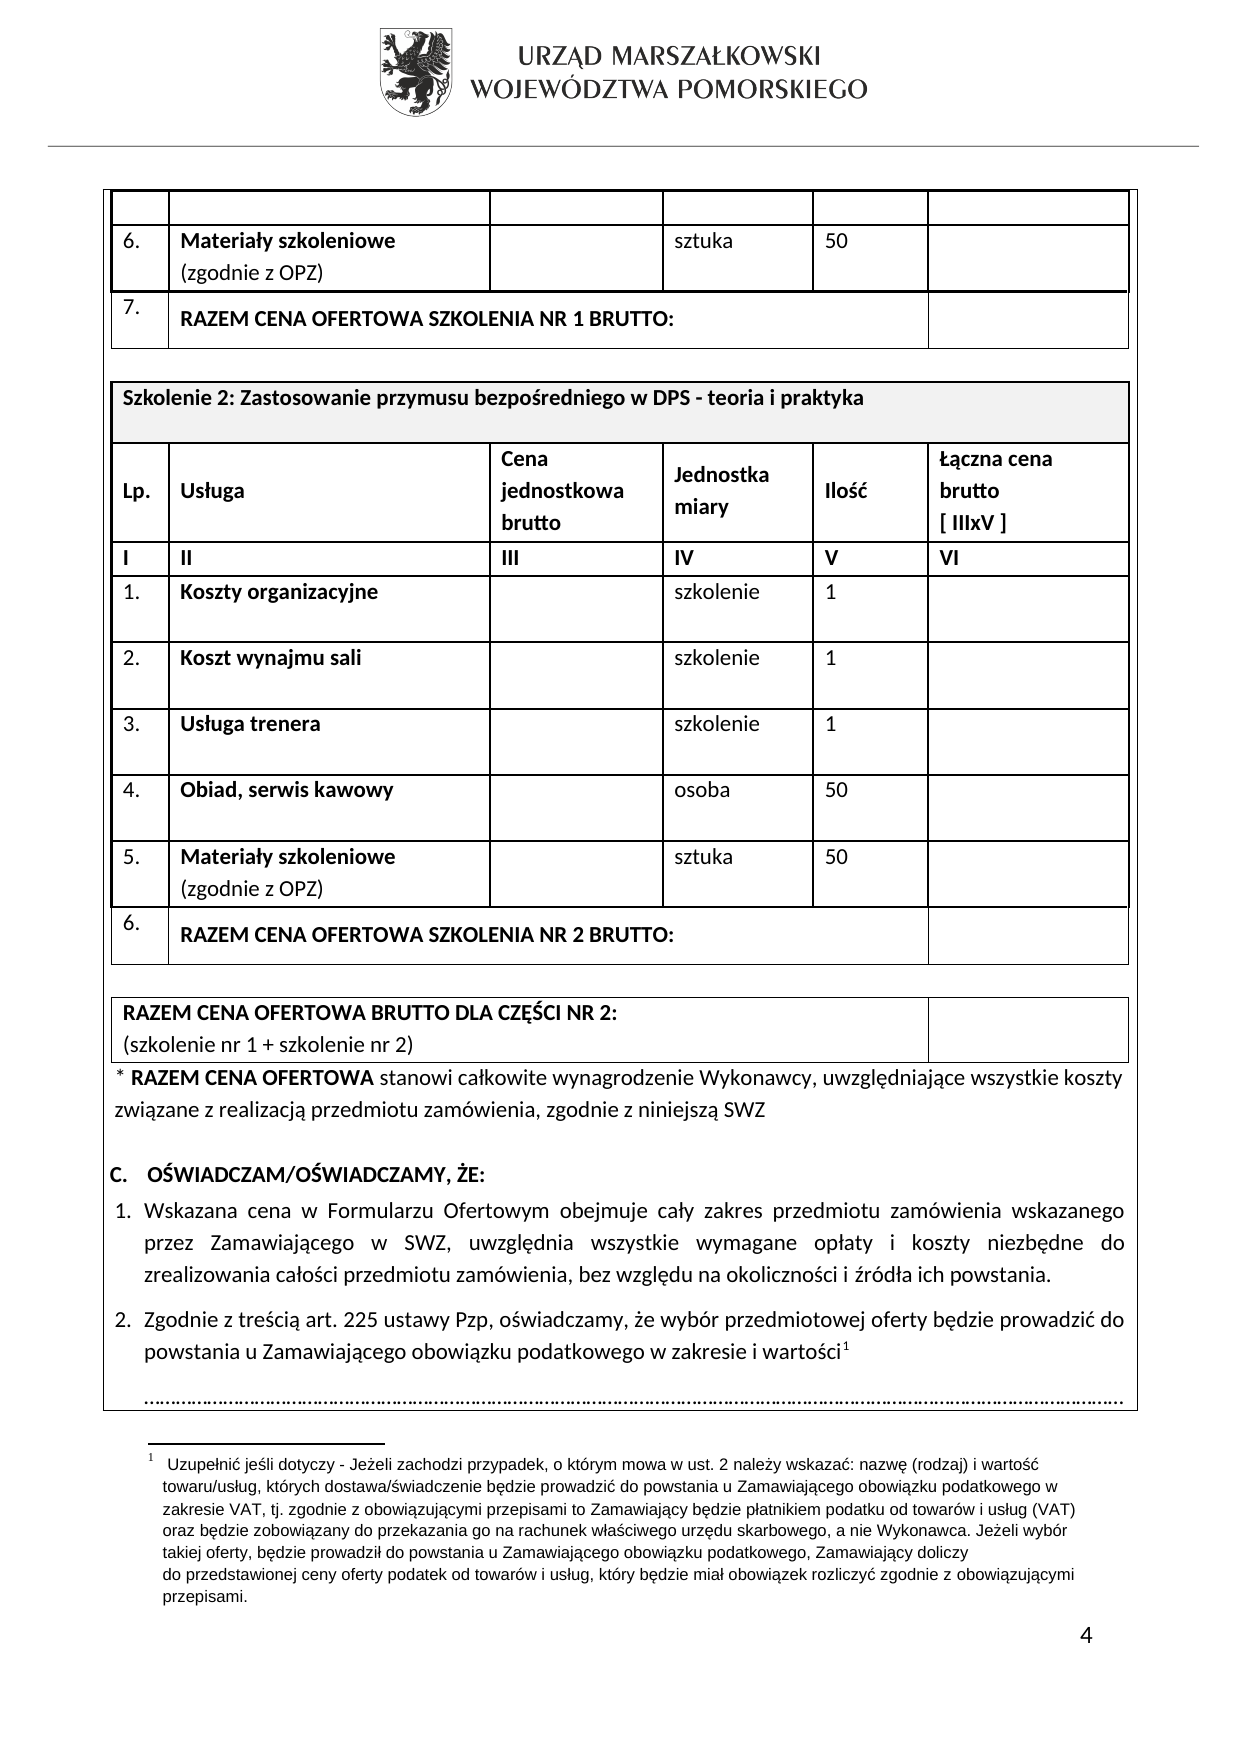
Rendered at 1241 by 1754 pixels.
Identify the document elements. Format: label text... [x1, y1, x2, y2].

picture [47, 28, 1200, 147]
